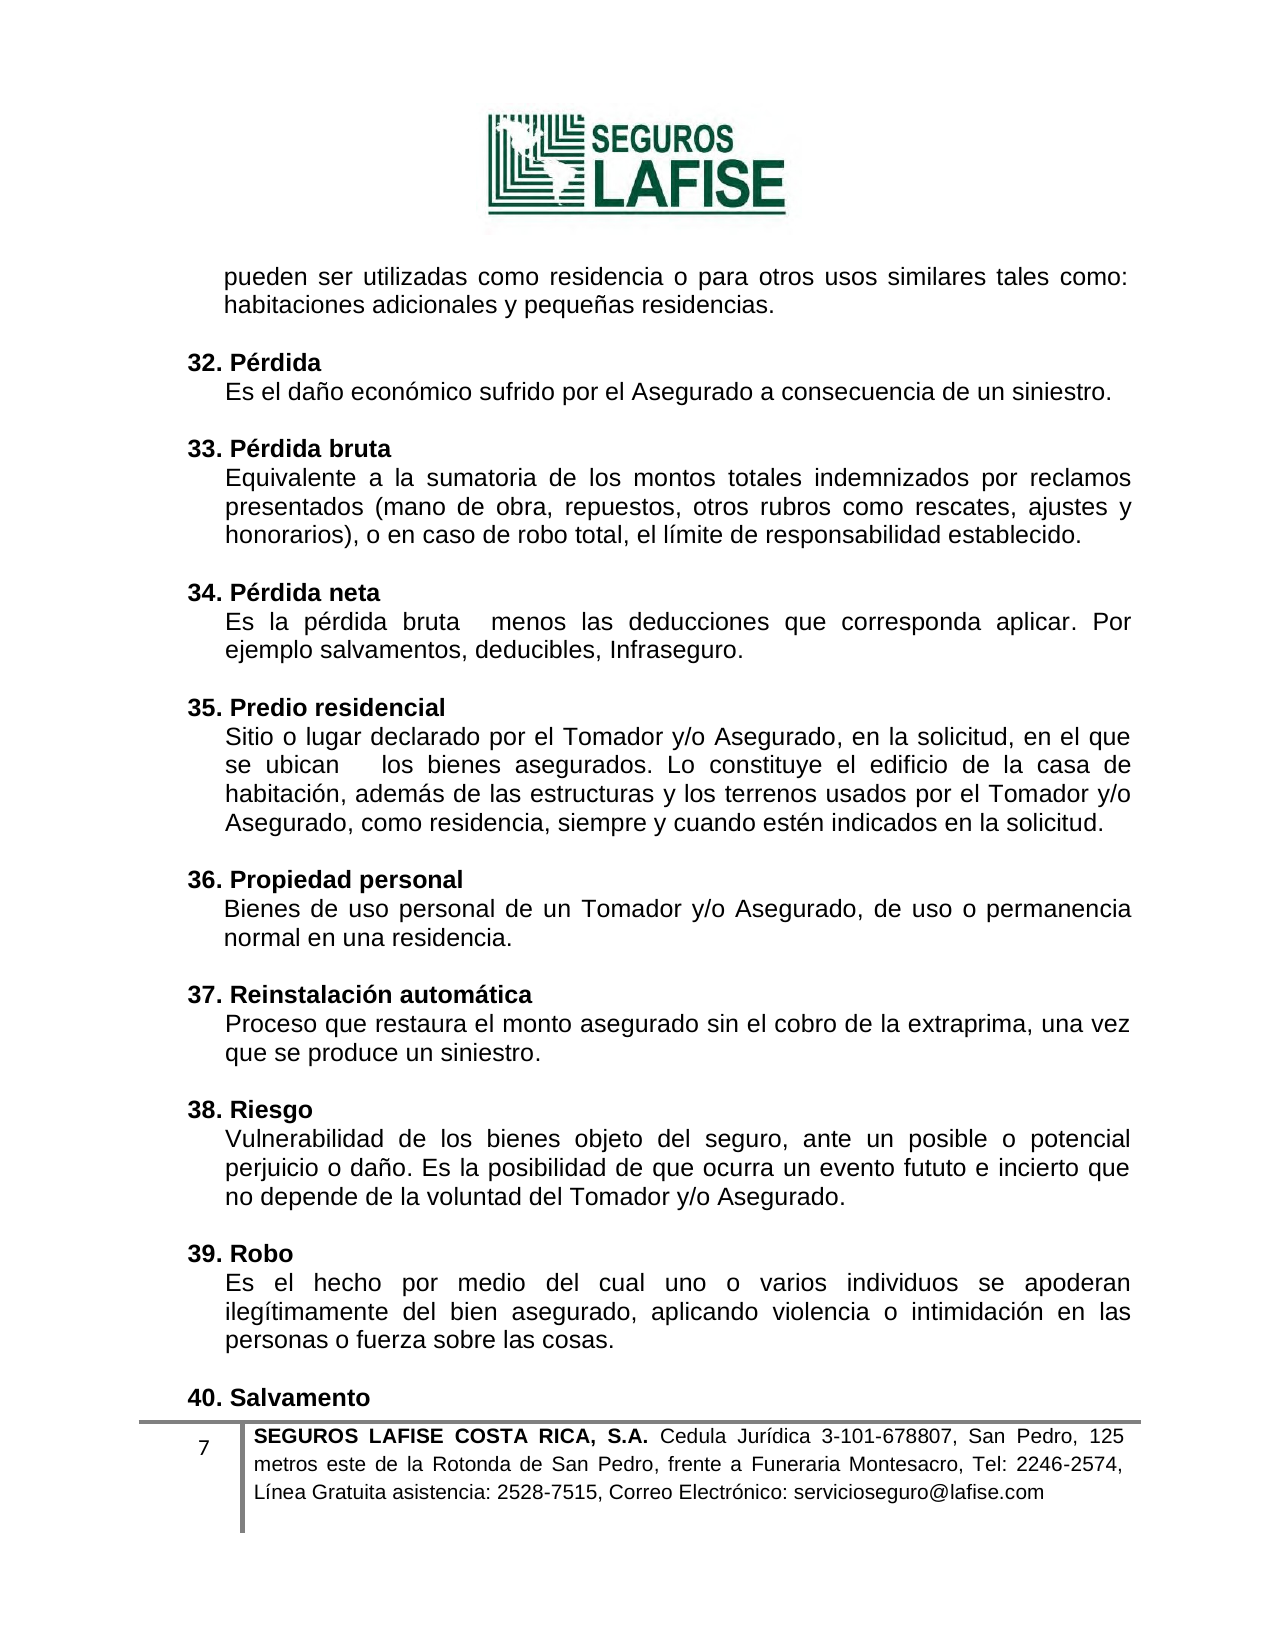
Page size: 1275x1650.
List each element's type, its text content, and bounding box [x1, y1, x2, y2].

text 33. Pérdida bruta [187, 434, 1152, 463]
text 34. Pérdida neta [187, 578, 1152, 607]
text pueden ser utilizadas como residencia o para otros usos similares tales como: [224, 262, 1131, 290]
text Bienes de uso personal de un Tomador y/o Asegurado, de uso o permanencia normal en una residencia. [224, 894, 1131, 952]
text Sitio o lugar declarado por el Tomador y/o Asegurado, en la solicitud, en el que se ubican los bienes asegurados. Lo constituye el edificio de la casa de habitación, además de las estructuras y los terrenos usados por el Tomador y/o Asegurado, como residencia, siempre y cuando estén indicados en la solicitud. [225, 722, 1132, 837]
text 40. Salvamento [187, 1383, 1152, 1412]
text Equivalente a la sumatoria de los montos totales indemnizados por reclamos presentados (mano de obra, repuestos, otros rubros como rescates, ajustes y honorarios), o en caso de robo total, el límite de responsabilidad establecido. [225, 463, 1132, 549]
text 36. Propiedad personal [187, 865, 1152, 894]
text 39. Robo [187, 1239, 1152, 1268]
text Es el hecho por medio del cual uno o varios individuos se apoderan ilegítimamente del bien asegurado, aplicando violencia o intimidación en las personas o fuerza sobre las cosas. [225, 1268, 1131, 1354]
text 38. Riesgo [187, 1095, 1152, 1124]
picture [476, 103, 803, 235]
text 32. Pérdida [187, 348, 1152, 377]
text Proceso que restaura el monto asegurado sin el cobro de la extraprima, una vez que se produce un siniestro. [225, 1009, 1131, 1067]
text Es el daño económico sufrido por el Asegurado a consecuencia de un siniestro. [225, 377, 1113, 405]
text habitaciones adicionales y pequeñas residencias. [224, 290, 778, 319]
text 35. Predio residencial [187, 693, 1152, 722]
text 37. Reinstalación automática [187, 980, 1152, 1009]
text Es la pérdida bruta menos las deducciones que corresponda aplicar. Por ejemplo salvamentos, deducibles, Infraseguro. [225, 607, 1132, 664]
text Vulnerabilidad de los bienes objeto del seguro, ante un posible o potencial perjuicio o daño. Es la posibilidad de que ocurra un evento fututo e incierto que no depende de la voluntad del Tomador y/o Asegurado. [225, 1124, 1131, 1210]
